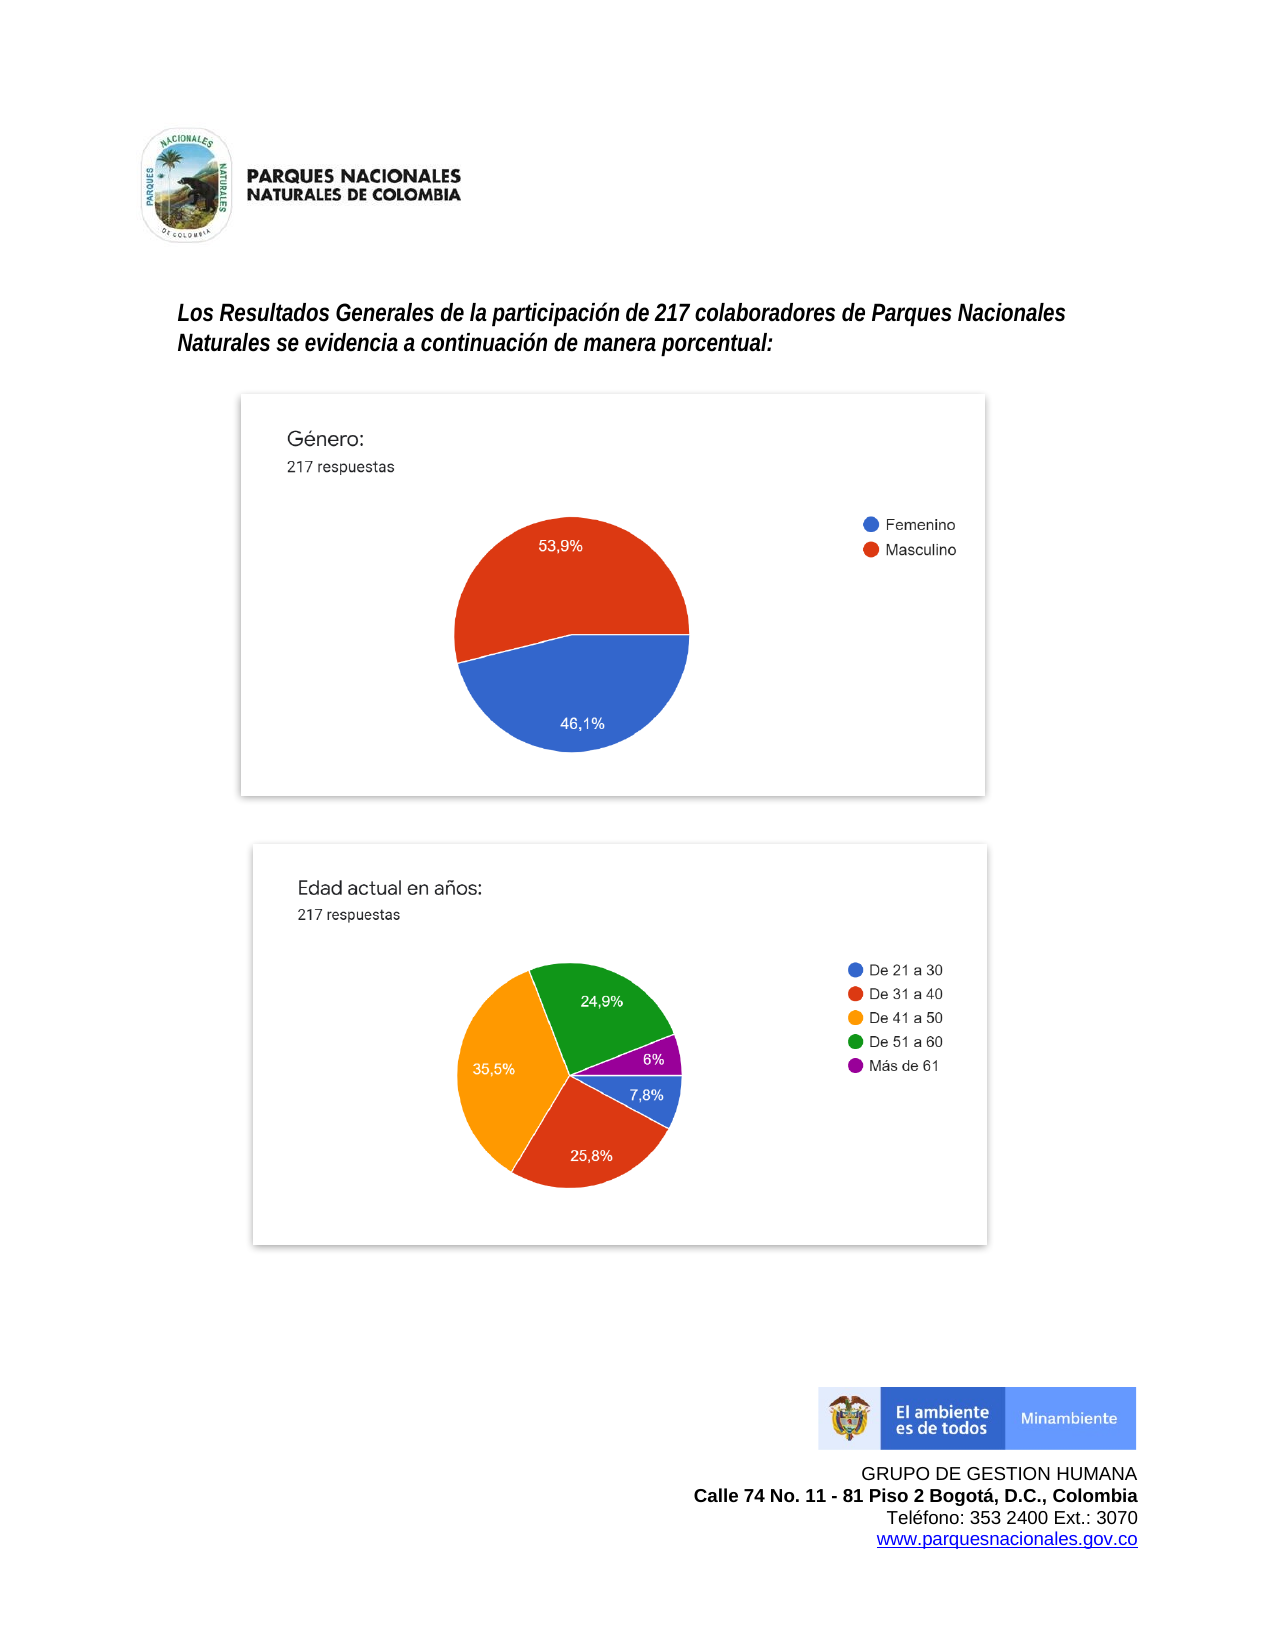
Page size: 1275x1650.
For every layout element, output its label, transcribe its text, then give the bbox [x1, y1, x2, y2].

subtitle Los Resultados Generales de la participación de 217 colaboradores de Parques Nacionales Naturales se evidencia a continuación de manera porcentual: [177, 298, 1138, 357]
picture [818, 1387, 1137, 1450]
picture [268, 859, 972, 1231]
picture [136, 122, 462, 247]
picture [256, 409, 970, 781]
